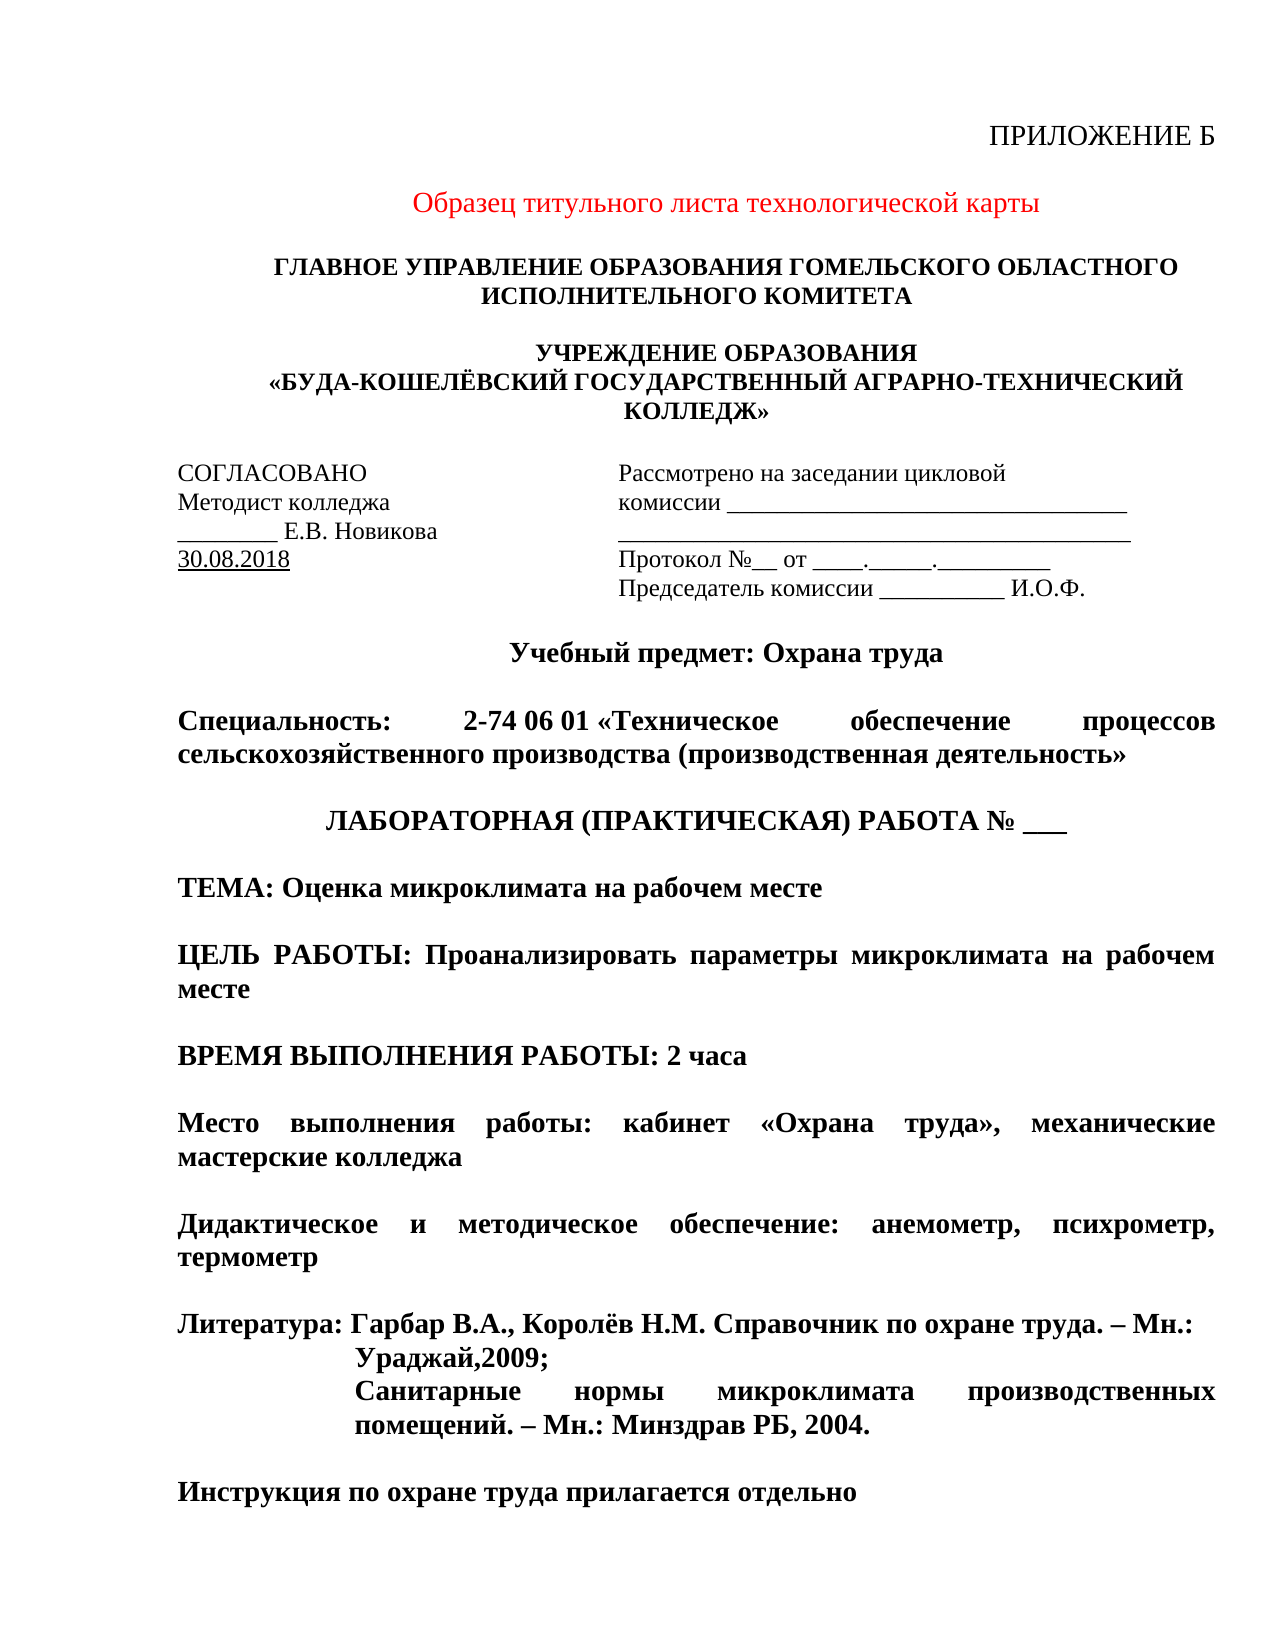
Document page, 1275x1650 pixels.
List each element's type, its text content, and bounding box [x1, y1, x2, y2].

text «БУДА-КОШЕЛЁВСКИЙ ГОСУДАРСТВЕННЫЙ АГРАРНО-ТЕХНИЧЕСКИЙ КОЛЛЕДЖ» [177, 367, 1216, 425]
text ЦЕЛЬ РАБОТЫ: Проанализировать параметры микроклимата на рабочем месте [177, 937, 1216, 1004]
text Ураджай,2009; [354, 1340, 1216, 1373]
text Инструкция по охране труда прилагается отдельно [177, 1474, 1216, 1508]
table_header СОГЛАСОВАНО Методист колледжа ________ Е.В. Новикова 30.08.2018 [166, 458, 607, 602]
text ТЕМА: Оценка микроклимата на рабочем месте [177, 870, 1216, 904]
text ГЛАВНОЕ УПРАВЛЕНИЕ ОБРАЗОВАНИЯ ГОМЕЛЬСКОГО ОБЛАСТНОГО ИСПОЛНИТЕЛЬНОГО КОМИТЕТА [177, 252, 1216, 310]
text ПРИЛОЖЕНИЕ Б [177, 118, 1216, 152]
text Образец титульного листа технологической карты [177, 185, 1216, 219]
text ВРЕМЯ ВЫПОЛНЕНИЯ РАБОТЫ: 2 часа [177, 1038, 1216, 1072]
text Санитарные нормы микроклимата производственных помещений. – Мн.: Минздрав РБ, 2004. [354, 1373, 1216, 1441]
table_header Рассмотрено на заседании цикловой комиссии ________________________________ _________________________________________ Протокол №__ от ____._____._________ Председатель комиссии __________ И.О.Ф. [607, 458, 1227, 602]
text УЧРЕЖДЕНИЕ ОБРАЗОВАНИЯ [177, 338, 1216, 367]
text Литература: Гарбар В.А., Королёв Н.М. Справочник по охране труда. – Мн.: [177, 1306, 1216, 1340]
text Учебный предмет: Охрана труда [177, 636, 1216, 669]
text Специальность: 2-74 06 01 «Техническое обеспечение процессов сельскохозяйственного производства (производственная деятельность» [177, 703, 1216, 770]
text ЛАБОРАТОРНАЯ (ПРАКТИЧЕСКАЯ) РАБОТА № ___ [177, 803, 1216, 837]
text Дидактическое и методическое обеспечение: анемометр, психрометр, термометр [177, 1206, 1216, 1273]
text Место выполнения работы: кабинет «Охрана труда», механические мастерские колледжа [177, 1105, 1216, 1172]
